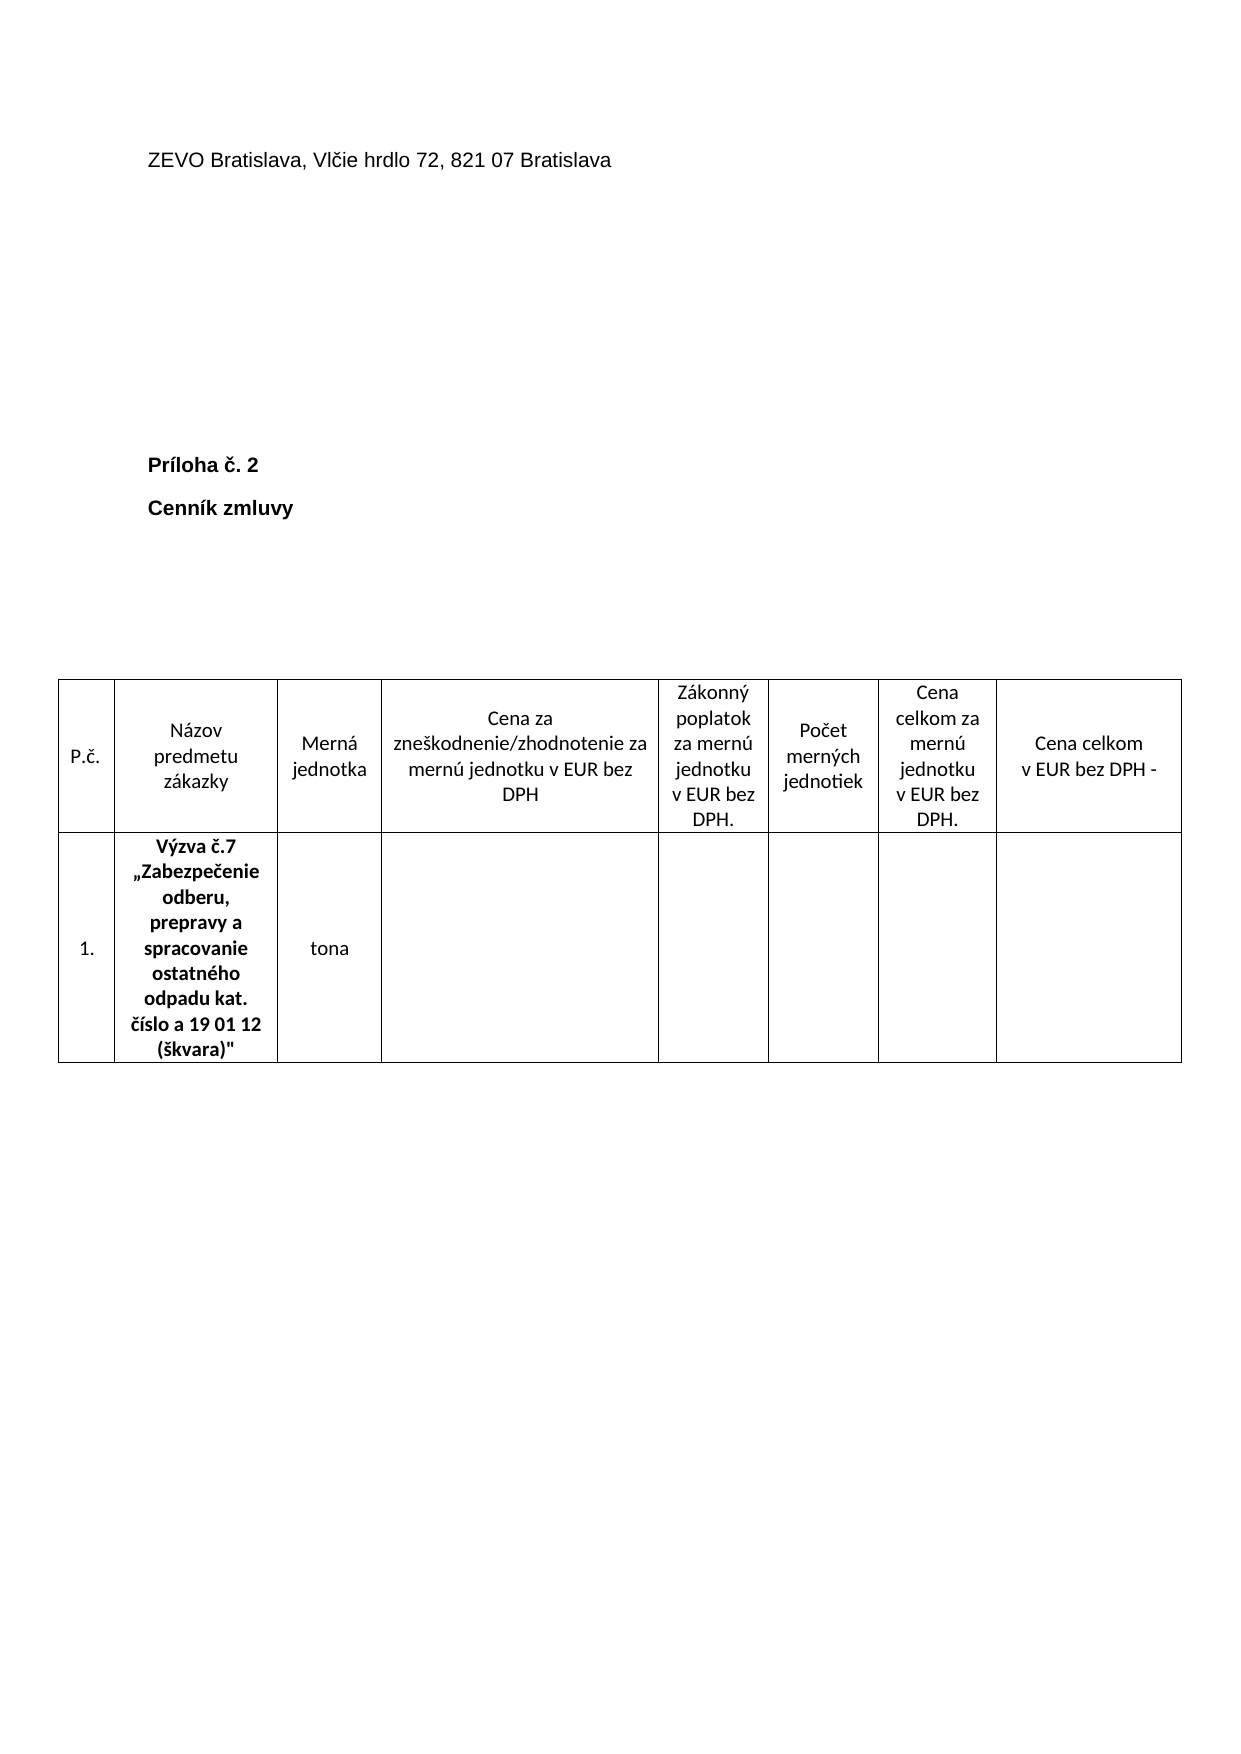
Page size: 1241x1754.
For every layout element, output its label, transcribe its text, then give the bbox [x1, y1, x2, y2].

text Cenník zmluvy [148, 495, 1093, 519]
table_cell [997, 833, 1181, 1062]
table_cell tona [278, 833, 381, 1062]
text Príloha č. 2 [148, 453, 1093, 477]
table_header Cena celkom za mernú jednotku v EUR bez DPH. [879, 680, 996, 832]
table_cell [382, 833, 658, 1062]
table_cell [769, 833, 878, 1062]
table_header Cena za zneškodnenie/zhodnotenie za mernú jednotku v EUR bez DPH [382, 680, 658, 832]
table_header P.č. [59, 680, 114, 832]
table_cell 1. [59, 833, 114, 1062]
table_cell [659, 833, 768, 1062]
table_header Zákonný poplatok za mernú jednotku v EUR bez DPH. [659, 680, 768, 832]
table_header Cena celkom v EUR bez DPH - [997, 680, 1181, 832]
table_cell [879, 833, 996, 1062]
text ZEVO Bratislava, Vlčie hrdlo 72, 821 07 Bratislava [148, 148, 1093, 172]
table_header Názov predmetu zákazky [115, 680, 277, 832]
table_header Merná jednotka [278, 680, 381, 832]
table_cell Výzva č.7 „Zabezpečenie odberu, prepravy a spracovanie ostatného odpadu kat. číslo a 19 01 12 (škvara)" [115, 833, 277, 1062]
table_header Počet merných jednotiek [769, 680, 878, 832]
